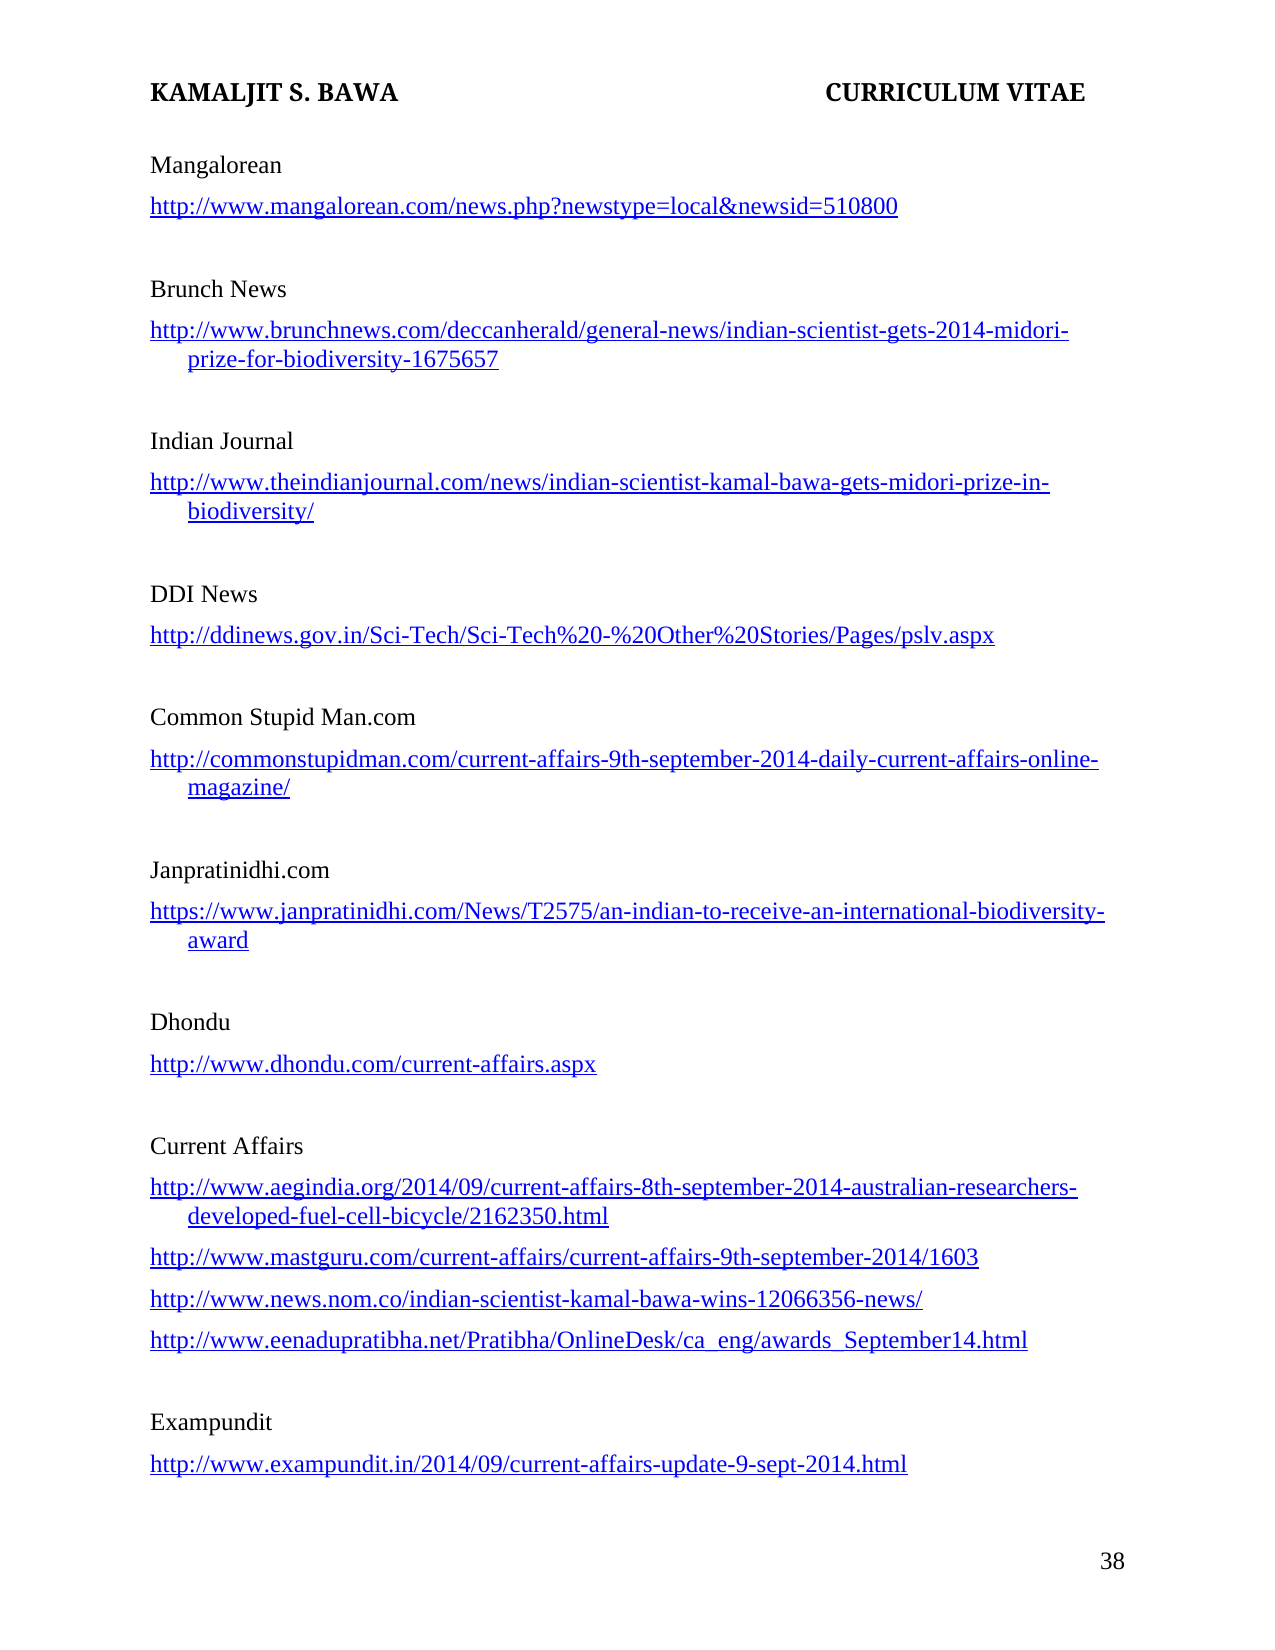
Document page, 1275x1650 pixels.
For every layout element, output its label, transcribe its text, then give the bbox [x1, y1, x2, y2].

text http://www.news.nom.co/indian-scientist-kamal-bawa-wins-12066356-news/ [150, 1284, 1125, 1312]
text Common Stupid Man.com [150, 702, 1125, 731]
text http://www.mastguru.com/current-affairs/current-affairs-9th-september-2014/1603 [150, 1242, 1125, 1271]
text Dhondu [150, 1007, 1125, 1036]
text Exampundit [150, 1407, 1125, 1436]
text Janpratinidhi.com [150, 855, 1125, 884]
text http://ddinews.gov.in/Sci-Tech/Sci-Tech%20-%20Other%20Stories/Pages/pslv.aspx [150, 620, 1125, 649]
text http://www.eenadupratibha.net/Pratibha/OnlineDesk/ca_eng/awards_September14.html [150, 1325, 1125, 1354]
text http://commonstupidman.com/current-affairs-9th-september-2014-daily-current-affairs-online-magazine/ [150, 744, 1125, 801]
text Indian Journal [150, 426, 1125, 455]
text https://www.janpratinidhi.com/News/T2575/an-indian-to-receive-an-international-biodiversity-award [150, 896, 1125, 954]
text http://www.mangalorean.com/news.php?newstype=local&newsid=510800 [150, 191, 1125, 220]
text http://www.theindianjournal.com/news/indian-scientist-kamal-bawa-gets-midori-prize-in-biodiversity/ [150, 467, 1125, 525]
text DDI News [150, 579, 1125, 607]
text Brunch News [150, 274, 1125, 302]
text http://www.brunchnews.com/deccanherald/general-news/indian-scientist-gets-2014-midori-prize-for-biodiversity-1675657 [150, 315, 1125, 372]
text http://www.exampundit.in/2014/09/current-affairs-update-9-sept-2014.html [150, 1449, 1125, 1477]
text http://www.aegindia.org/2014/09/current-affairs-8th-september-2014-australian-researchers-developed-fuel-cell-bicycle/2162350.html [150, 1172, 1125, 1230]
text Mangalorean [150, 150, 1125, 179]
text Current Affairs [150, 1131, 1125, 1160]
text http://www.dhondu.com/current-affairs.aspx [150, 1049, 1125, 1077]
